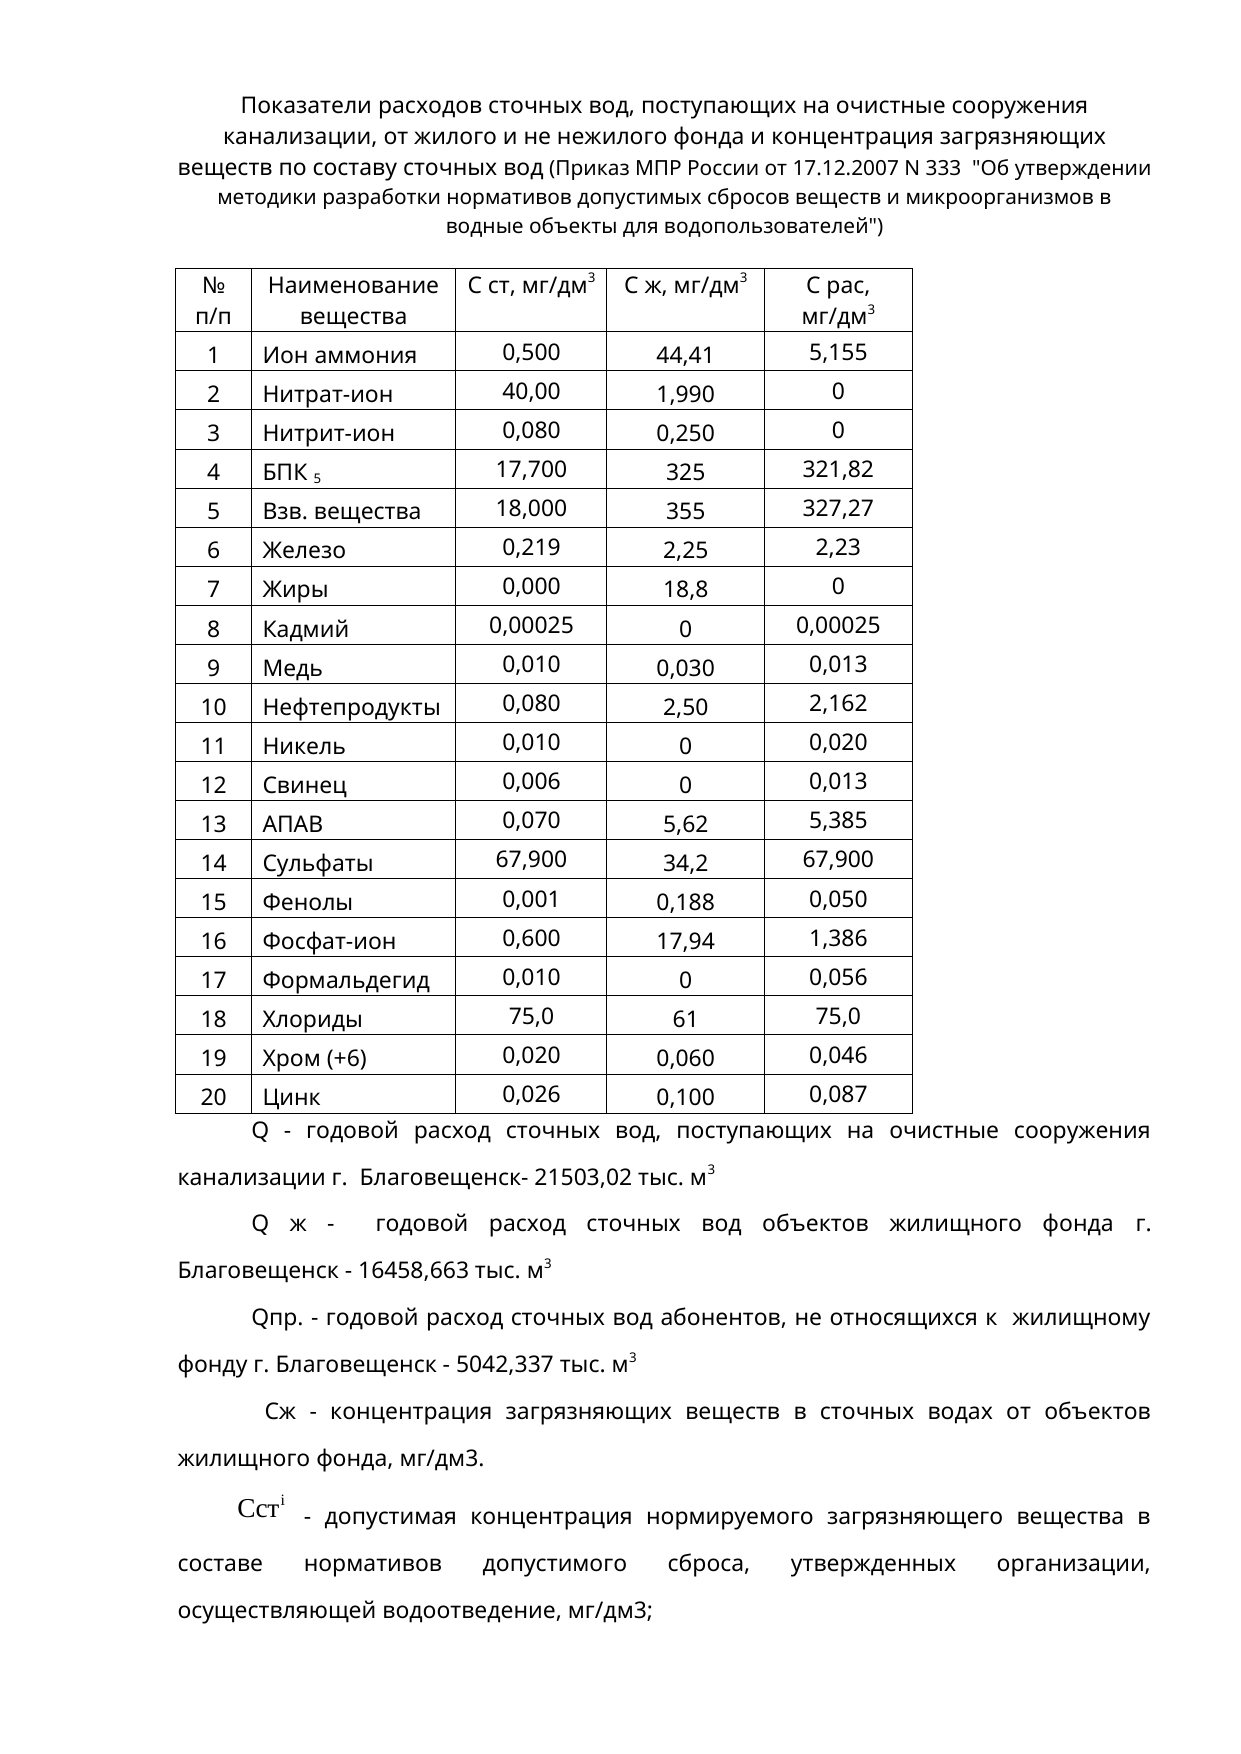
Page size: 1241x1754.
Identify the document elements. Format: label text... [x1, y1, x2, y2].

table_cell 2,25 [607, 528, 764, 566]
table_cell 0 [765, 371, 912, 409]
table_cell 15 [176, 879, 251, 917]
table_cell 0,250 [607, 410, 764, 448]
table_cell 0,080 [456, 410, 606, 448]
table_cell 11 [176, 723, 251, 761]
table_cell 8 [176, 606, 251, 644]
table_cell 18,8 [607, 567, 764, 605]
table_cell 12 [176, 762, 251, 800]
table_cell Медь [252, 645, 455, 683]
table_cell 0 [607, 723, 764, 761]
table_cell 3 [176, 410, 251, 448]
table_cell 0 [607, 606, 764, 644]
table_cell 327,27 [765, 489, 912, 527]
table_cell 0,188 [607, 879, 764, 917]
table_cell 2,23 [765, 528, 912, 566]
table_cell 6 [176, 528, 251, 566]
table_cell 1 [176, 332, 251, 370]
table_cell 0,080 [456, 684, 606, 722]
list Qпр. - годовой расход сточных вод абонентов, не относящихся к жилищному фонду г. Благовещенск - 5042,337 тыс. м3 [177, 1301, 1152, 1379]
table_cell Нитрит-ион [252, 410, 455, 448]
list Cж - концентрация загрязняющих веществ в сточных водах от объектов жилищного фонда, мг/дм3. [177, 1395, 1152, 1473]
table_cell 67,900 [765, 840, 912, 878]
table_cell 0,600 [456, 918, 606, 956]
table_cell 0,500 [456, 332, 606, 370]
table_cell 0,010 [456, 723, 606, 761]
table_cell Фосфат-ион [252, 918, 455, 956]
table_cell 5,385 [765, 801, 912, 839]
table_cell 0,013 [765, 645, 912, 683]
table_cell 0,001 [456, 879, 606, 917]
table_cell 2,50 [607, 684, 764, 722]
text Показатели расходов сточных вод, поступающих на очистные сооружения канализации, от жилого и не нежилого фонда и концентрация загрязняющих веществ по составу сточных вод (Приказ МПР России от 17.12.2007 N 333 "Об утверждении методики разработки нормативов допустимых сбросов веществ и микроорганизмов в водные объекты для водопользователей") [177, 89, 1152, 239]
table_cell 7 [176, 567, 251, 605]
table_cell 0,00025 [456, 606, 606, 644]
table_cell 355 [607, 489, 764, 527]
table_cell 1,990 [607, 371, 764, 409]
table_cell 9 [176, 645, 251, 683]
table_cell 0,020 [765, 723, 912, 761]
table_cell 0,006 [456, 762, 606, 800]
table_cell Сульфаты [252, 840, 455, 878]
table_cell 0,060 [607, 1035, 764, 1073]
table_cell 0,000 [456, 567, 606, 605]
table_cell 18 [176, 996, 251, 1034]
table_cell 67,900 [456, 840, 606, 878]
table_cell 17 [176, 957, 251, 995]
table_cell 19 [176, 1035, 251, 1073]
table_cell 1,386 [765, 918, 912, 956]
table_cell 0,219 [456, 528, 606, 566]
text - допустимая концентрация нормируемого загрязняющего вещества в составе нормативов допустимого сброса, утвержденных организации, осуществляющей водоотведение, мг/дм3; [177, 1488, 1152, 1625]
table_cell 20 [176, 1075, 251, 1112]
table_header № п/п [176, 269, 251, 331]
table_cell 0 [765, 567, 912, 605]
table_cell 0,026 [456, 1075, 606, 1112]
text Q ж - годовой расход сточных вод объектов жилищного фонда г. Благовещенск - 16458,663 тыс. м3 [177, 1207, 1152, 1285]
table_cell 13 [176, 801, 251, 839]
table_cell 14 [176, 840, 251, 878]
table_cell 0,020 [456, 1035, 606, 1073]
table_cell 2 [176, 371, 251, 409]
table_cell 0,070 [456, 801, 606, 839]
table_cell Нефтепродукты [252, 684, 455, 722]
table_cell БПК 5 [252, 450, 455, 487]
table_cell 16 [176, 918, 251, 956]
table_cell 10 [176, 684, 251, 722]
table_cell 40,00 [456, 371, 606, 409]
table_cell 0 [607, 957, 764, 995]
table_cell 0,00025 [765, 606, 912, 644]
table_cell 75,0 [765, 996, 912, 1034]
table_cell 0 [607, 762, 764, 800]
table_cell 321,82 [765, 450, 912, 487]
table_cell 5,62 [607, 801, 764, 839]
table_cell 75,0 [456, 996, 606, 1034]
list Q - годовой расход сточных вод, поступающих на очистные сооружения канализации г. Благовещенск- 21503,02 тыс. м3 [177, 1113, 1152, 1192]
table_cell 44,41 [607, 332, 764, 370]
table_cell Ион аммония [252, 332, 455, 370]
table_cell 2,162 [765, 684, 912, 722]
table_cell 0,010 [456, 957, 606, 995]
table_cell Свинец [252, 762, 455, 800]
table_header С ж, мг/дм3 [607, 269, 764, 331]
table_cell 0,013 [765, 762, 912, 800]
table_cell 17,94 [607, 918, 764, 956]
table_cell 5 [176, 489, 251, 527]
table_cell 34,2 [607, 840, 764, 878]
table_cell 0,056 [765, 957, 912, 995]
table_cell 0,050 [765, 879, 912, 917]
table_cell Хлориды [252, 996, 455, 1034]
table_cell 17,700 [456, 450, 606, 487]
table_header Наименование вещества [252, 269, 455, 331]
table_cell Железо [252, 528, 455, 566]
table_cell Формальдегид [252, 957, 455, 995]
table_cell АПАВ [252, 801, 455, 839]
table_cell 0,030 [607, 645, 764, 683]
table_header С рас, мг/дм3 [765, 269, 912, 331]
table_cell Никель [252, 723, 455, 761]
table_cell Жиры [252, 567, 455, 605]
table_cell 5,155 [765, 332, 912, 370]
table_cell 0,100 [607, 1075, 764, 1112]
table_cell Хром (+6) [252, 1035, 455, 1073]
table_cell 18,000 [456, 489, 606, 527]
table_cell Взв. вещества [252, 489, 455, 527]
table_cell Нитрат-ион [252, 371, 455, 409]
table_cell 0,010 [456, 645, 606, 683]
table_cell 325 [607, 450, 764, 487]
table_cell 4 [176, 450, 251, 487]
table_cell 61 [607, 996, 764, 1034]
table_cell Кадмий [252, 606, 455, 644]
table_cell 0,087 [765, 1075, 912, 1112]
table_cell Цинк [252, 1075, 455, 1112]
table_cell 0,046 [765, 1035, 912, 1073]
table_header С ст, мг/дм3 [456, 269, 606, 331]
table_cell Фенолы [252, 879, 455, 917]
table_cell 0 [765, 410, 912, 448]
